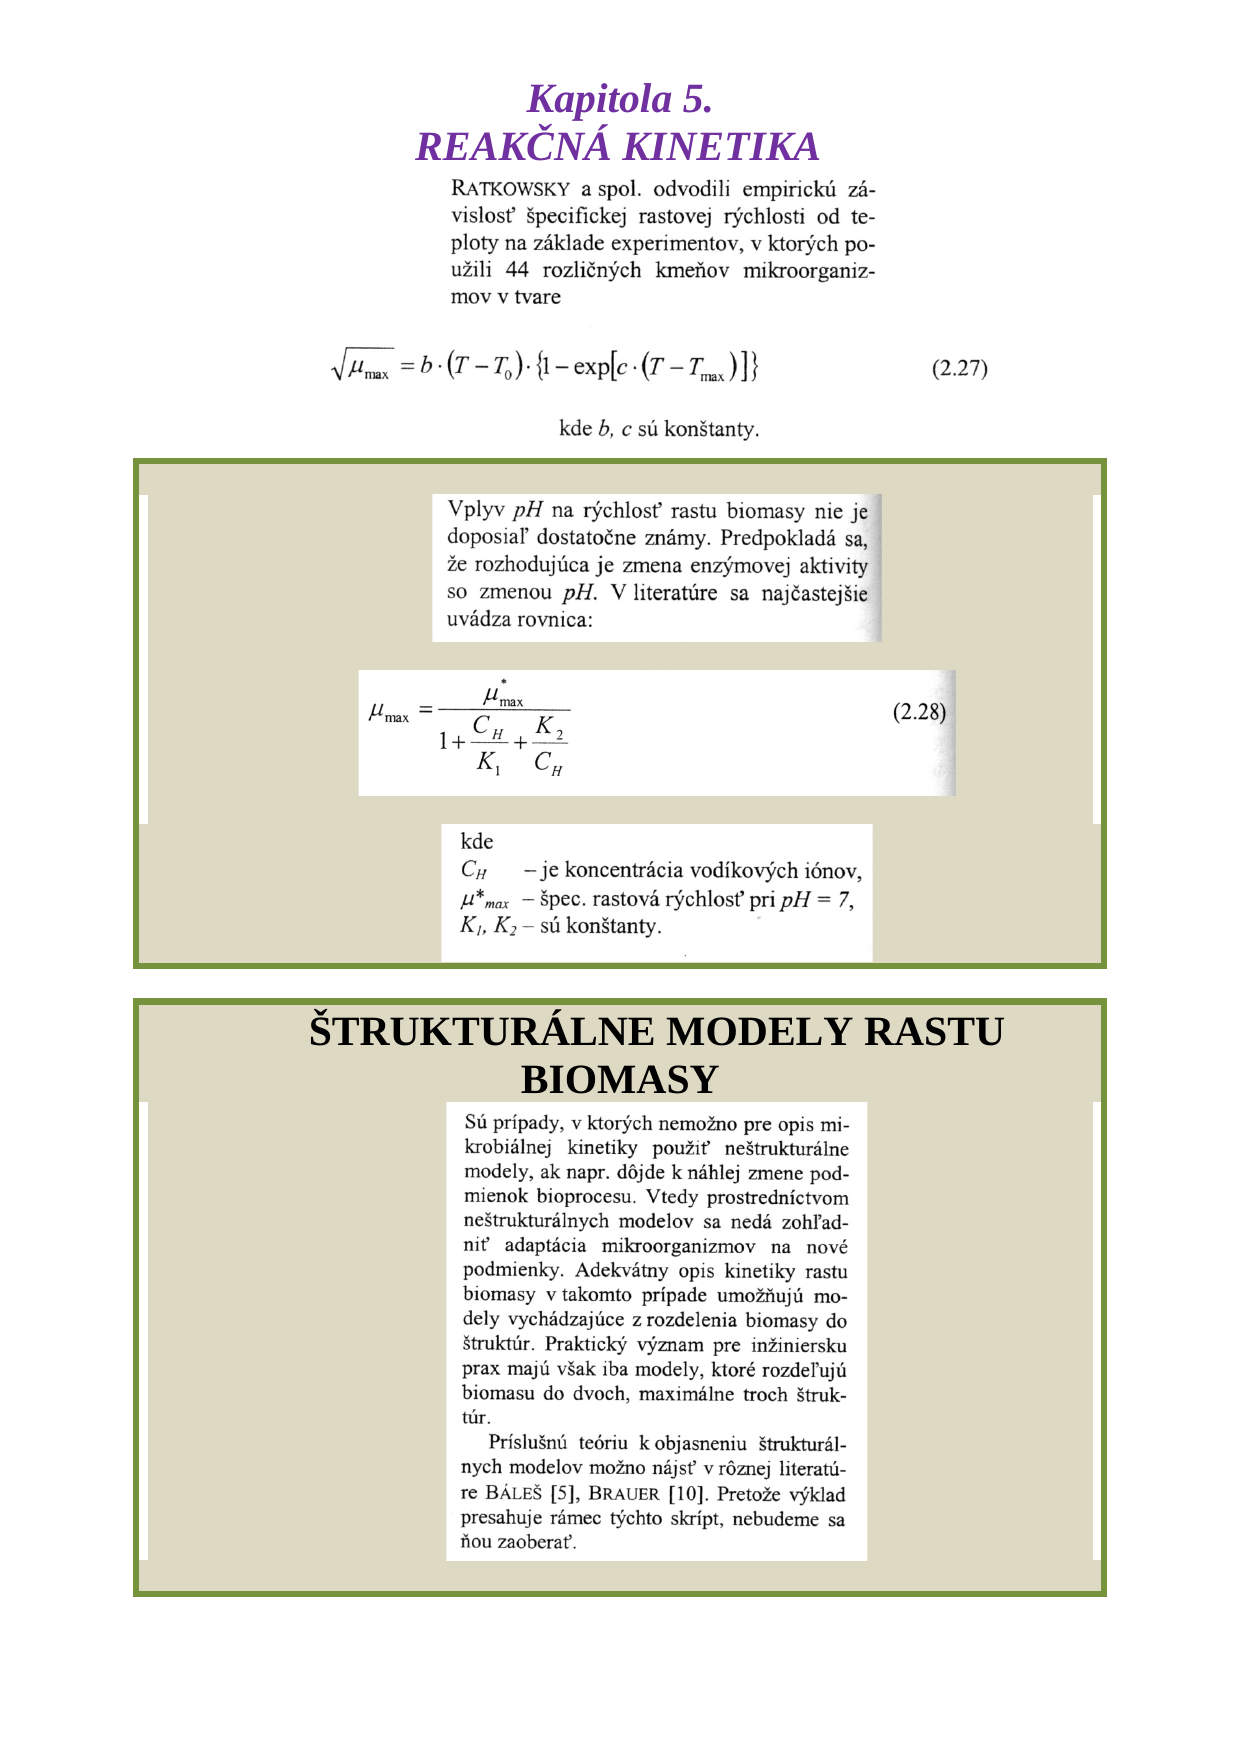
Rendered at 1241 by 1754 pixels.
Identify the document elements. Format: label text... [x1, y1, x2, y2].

picture [446, 1102, 868, 1561]
picture [432, 494, 882, 642]
picture [311, 169, 1003, 458]
text ŠTRUKTURÁLNE MODELY RASTU BIOMASY [139, 1005, 1101, 1102]
picture [358, 670, 956, 796]
picture [441, 824, 873, 962]
